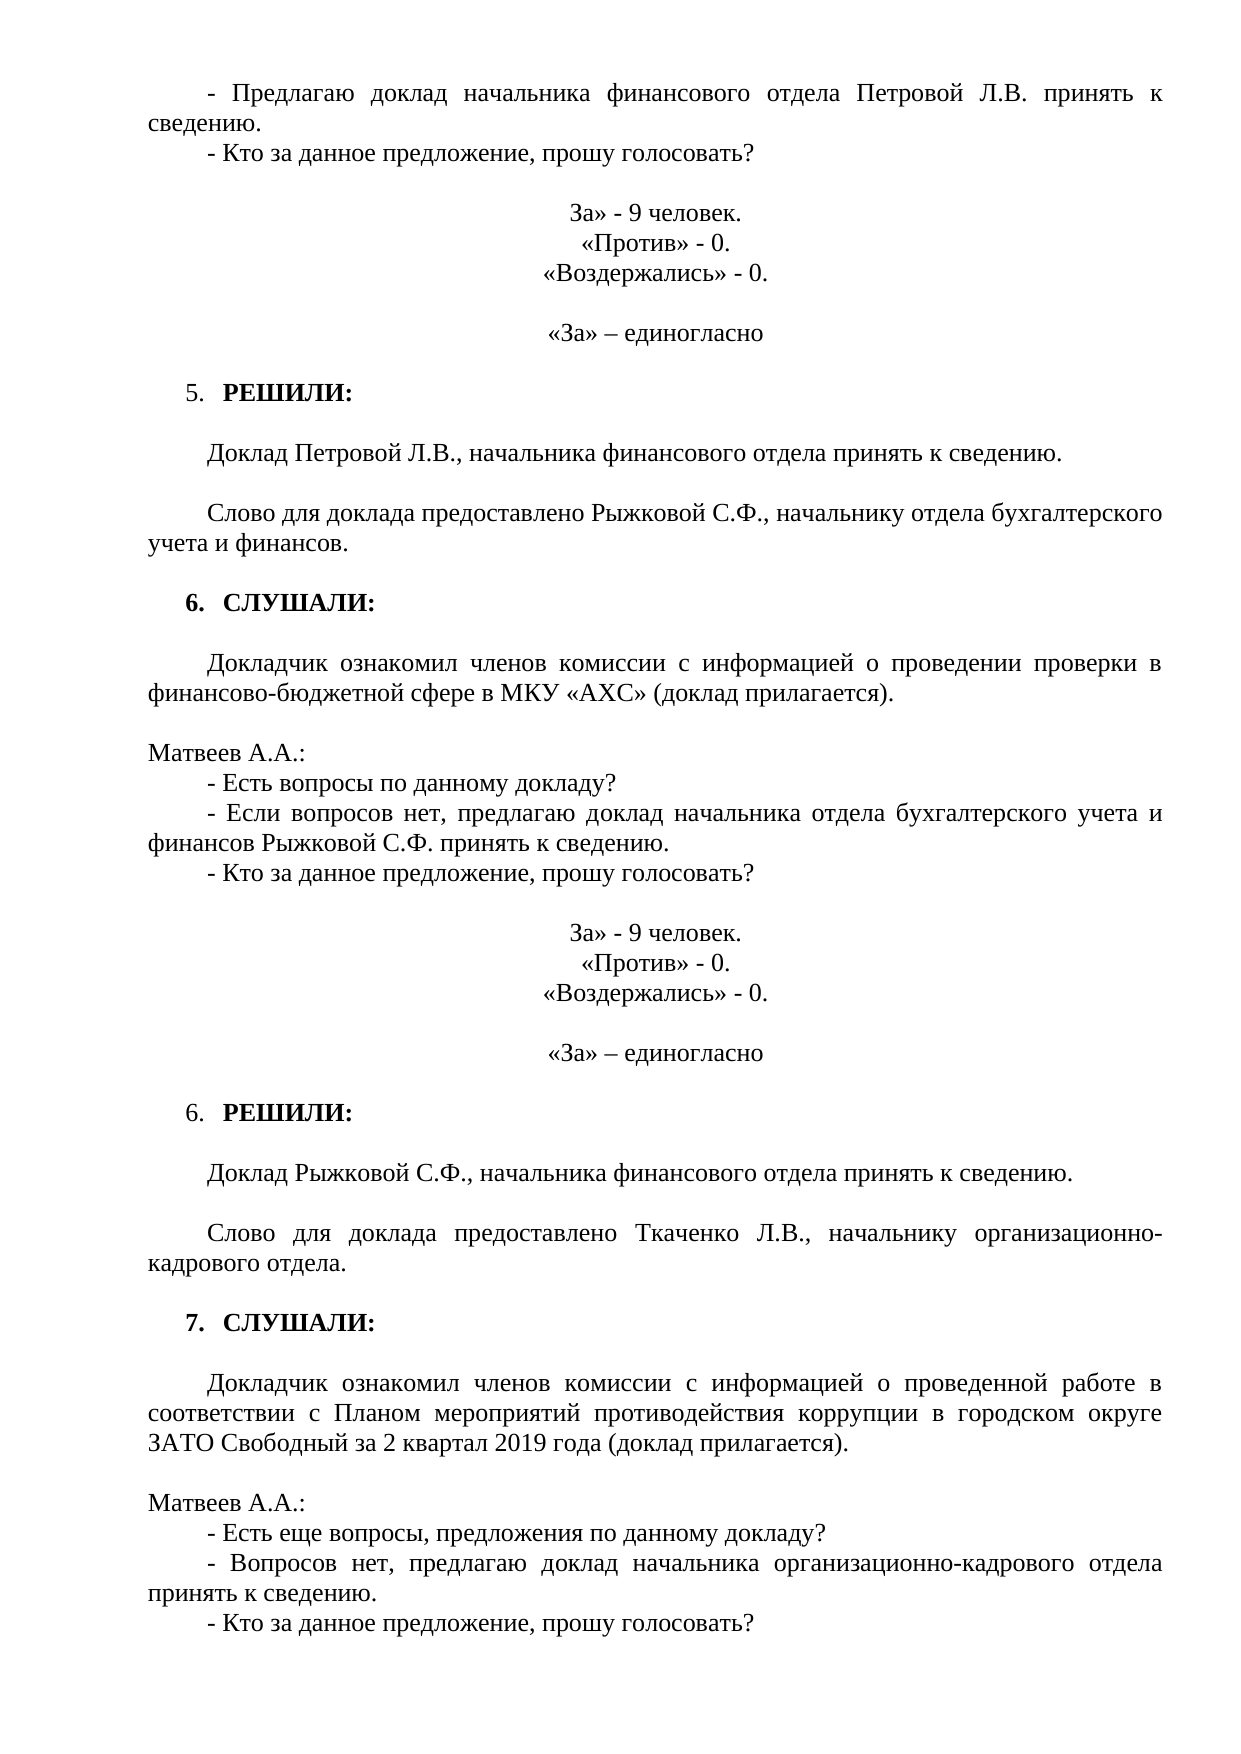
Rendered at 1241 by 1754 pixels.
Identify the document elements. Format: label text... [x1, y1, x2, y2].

list РЕШИЛИ: [185, 1097, 1163, 1127]
text За» - 9 человек. [148, 917, 1163, 947]
text «Воздержались» - 0. [148, 257, 1163, 287]
text Слово для доклада предоставлено Ткаченко Л.В., начальнику организационно-кадрового отдела. [148, 1217, 1163, 1277]
text - Кто за данное предложение, прошу голосовать? [148, 857, 1163, 887]
list СЛУШАЛИ: [185, 587, 1163, 617]
text Матвеев А.А.: [148, 737, 1163, 767]
text - Есть еще вопросы, предложения по данному докладу? [148, 1517, 1163, 1547]
text Докладчик ознакомил членов комиссии с информацией о проведении проверки в финансово-бюджетной сфере в МКУ «АХС» (доклад прилагается). [148, 647, 1163, 707]
list СЛУШАЛИ: [185, 1307, 1163, 1337]
text За» - 9 человек. [148, 197, 1163, 227]
text - Если вопросов нет, предлагаю доклад начальника отдела бухгалтерского учета и финансов Рыжковой С.Ф. принять к сведению. [148, 797, 1163, 857]
text Доклад Петровой Л.В., начальника финансового отдела принять к сведению. [148, 437, 1163, 467]
text - Есть вопросы по данному докладу? [148, 767, 1163, 797]
text Докладчик ознакомил членов комиссии с информацией о проведенной работе в соответствии с Планом мероприятий противодействия коррупции в городском округе ЗАТО Свободный за 2 квартал 2019 года (доклад прилагается). [148, 1367, 1163, 1457]
text «Против» - 0. [148, 227, 1163, 257]
text - Кто за данное предложение, прошу голосовать? [148, 137, 1163, 167]
text «За» – единогласно [148, 317, 1163, 347]
text «За» – единогласно [148, 1037, 1163, 1067]
text «Воздержались» - 0. [148, 977, 1163, 1007]
text «Против» - 0. [148, 947, 1163, 977]
text - Вопросов нет, предлагаю доклад начальника организационно-кадрового отдела принять к сведению. [148, 1547, 1163, 1607]
text - Предлагаю доклад начальника финансового отдела Петровой Л.В. принять к сведению. [148, 77, 1163, 137]
text Матвеев А.А.: [148, 1487, 1163, 1517]
text - Кто за данное предложение, прошу голосовать? [148, 1607, 1163, 1637]
text Слово для доклада предоставлено Рыжковой С.Ф., начальнику отдела бухгалтерского учета и финансов. [148, 497, 1163, 557]
list РЕШИЛИ: [185, 377, 1163, 407]
text Доклад Рыжковой С.Ф., начальника финансового отдела принять к сведению. [148, 1157, 1163, 1187]
